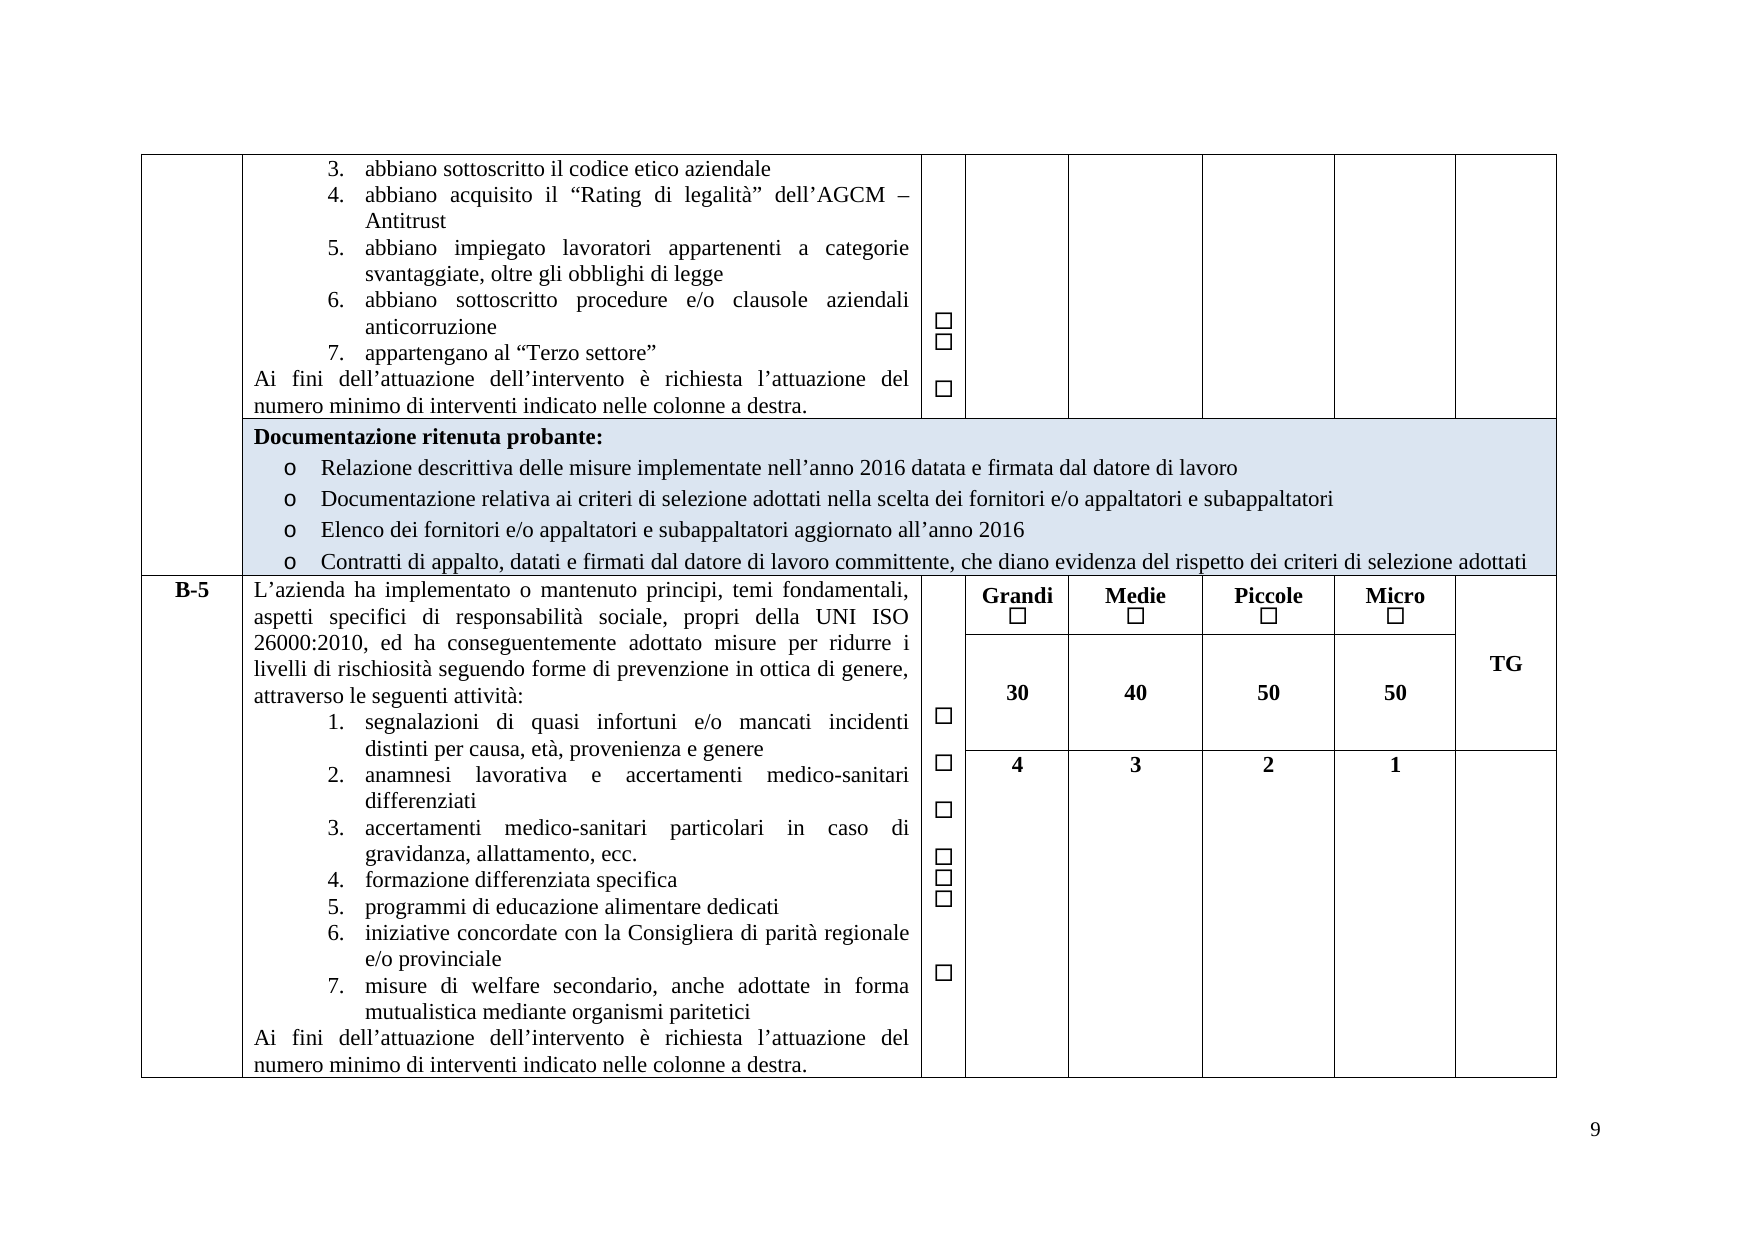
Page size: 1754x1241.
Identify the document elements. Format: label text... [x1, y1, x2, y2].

table_cell TG [1456, 576, 1556, 749]
table_cell 1 [1203, 155, 1334, 418]
table_cell Medie [1069, 576, 1202, 634]
table_cell 40 [1069, 635, 1202, 749]
table_cell 3 [1069, 751, 1202, 1077]
table_cell 3 [966, 155, 1068, 418]
table_cell 50 [1335, 635, 1455, 749]
table_cell [1456, 751, 1556, 1077]
table_cell 50 [1203, 635, 1334, 749]
table_cell Documentazione ritenuta probante: Relazione descrittiva delle misure implementate nell’anno 2016 datata e firmata dal datore di lavoro Documentazione relativa ai criteri di selezione adottati nella scelta dei fornitori e/o appaltatori e subappaltatori Elenco dei fornitori e/o appaltatori e subappaltatori aggiornato all’anno 2016 Contratti di appalto, datati e firmati dal datore di lavoro committente, che diano evidenza del rispetto dei criteri di selezione adottati [243, 419, 1556, 575]
table_cell 2 [1069, 155, 1202, 418]
table_cell 1 [1335, 751, 1455, 1077]
table_cell 1 [1335, 155, 1455, 418]
table_cell [922, 576, 965, 1077]
table_cell 2 [1203, 751, 1334, 1077]
table_cell 4 [966, 751, 1068, 1077]
table_cell 30 [966, 635, 1068, 749]
table_cell Grandi [966, 576, 1068, 634]
table_cell Micro [1335, 576, 1455, 634]
table_cell Piccole [1203, 576, 1334, 634]
table_cell L’azienda ha implementato o mantenuto principi, temi fondamentali, aspetti specifici di responsabilità sociale, propri della UNI ISO 26000:2010, ed ha conseguentemente adottato misure per ridurre i livelli di rischiosità seguendo forme di prevenzione in ottica di genere, attraverso le seguenti attività: segnalazioni di quasi infortuni e/o mancati incidenti distinti per causa, età, provenienza e genere anamnesi lavorativa e accertamenti medico-sanitari differenziati accertamenti medico-sanitari particolari in caso di gravidanza, allattamento, ecc. formazione differenziata specifica programmi di educazione alimentare dedicati iniziative concordate con la Consigliera di parità regionale e/o provinciale misure di welfare secondario, anche adottate in forma mutualistica mediante organismi paritetici Ai fini dell’attuazione dell’intervento è richiesta l’attuazione del numero minimo di interventi indicato nelle colonne a destra. [243, 576, 921, 1077]
table_cell B-5 [142, 576, 242, 1077]
